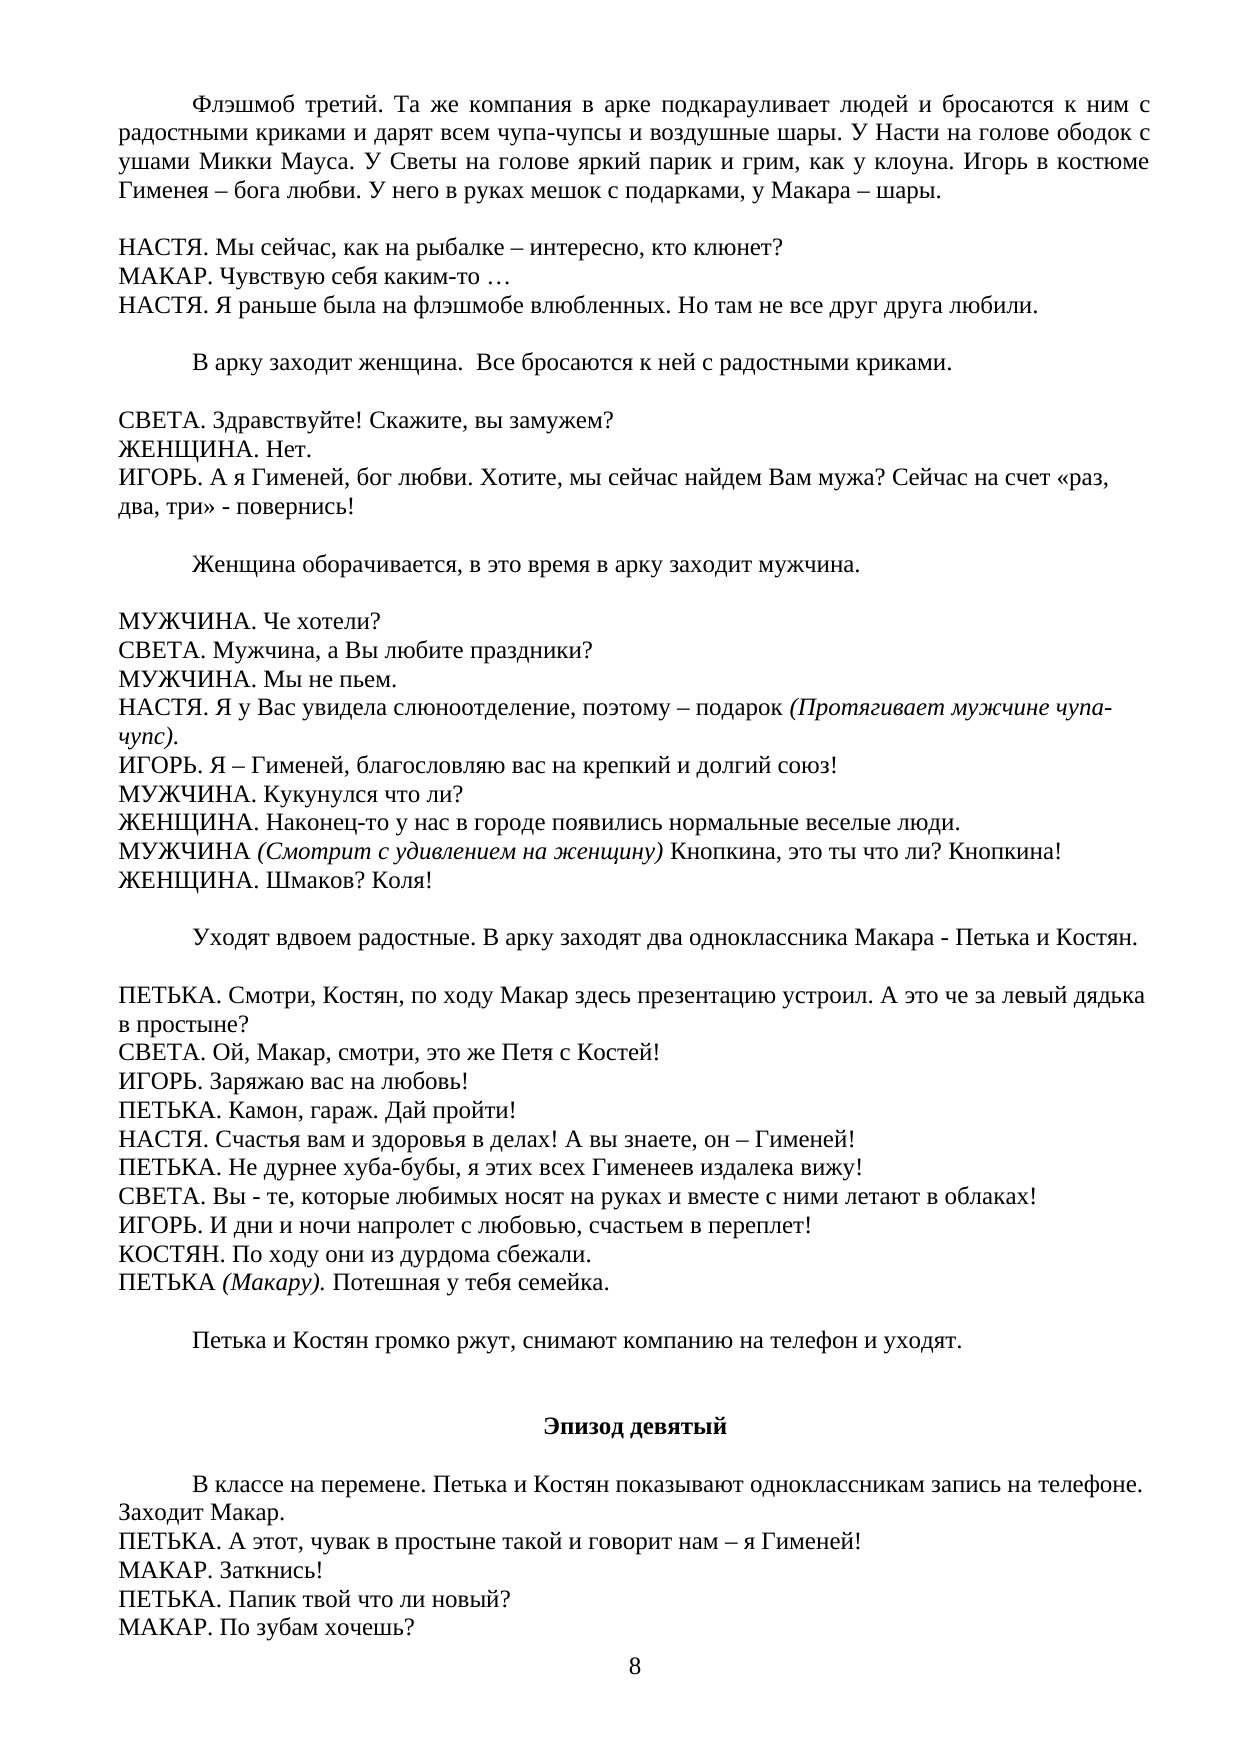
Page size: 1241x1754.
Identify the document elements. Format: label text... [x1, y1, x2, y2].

text МАКАР. По зубам хочешь? [118, 1612, 1152, 1641]
text МУЖЧИНА. Кукунулся что ли? [118, 779, 1152, 807]
text ИГОРЬ. А я Гименей, бог любви. Хотите, мы сейчас найдем Вам мужа? Сейчас на счет «раз, два, три» - повернись! [118, 462, 1152, 520]
text Женщина оборачивается, в это время в арку заходит мужчина. [118, 549, 1152, 577]
text ИГОРЬ. Я – Гименей, благословляю вас на крепкий и долгий союз! [118, 750, 1152, 779]
text ИГОРЬ. Заряжаю вас на любовь! [118, 1066, 1152, 1095]
text Заходит Макар. [118, 1497, 1152, 1526]
text ПЕТЬКА. Папик твой что ли новый? [118, 1584, 1152, 1612]
text ИГОРЬ. И дни и ночи напролет с любовью, счастьем в переплет! [118, 1210, 1152, 1239]
text ЖЕНЩИНА. Шмаков? Коля! [118, 865, 1152, 894]
text МАКАР. Чувствую себя каким-то … [118, 261, 1152, 290]
text СВЕТА. Здравствуйте! Скажите, вы замужем? [118, 405, 1152, 434]
text Эпизод девятый [118, 1411, 1152, 1440]
text НАСТЯ. Мы сейчас, как на рыбалке – интересно, кто клюнет? [118, 232, 1152, 261]
text МАКАР. Заткнись! [118, 1555, 1152, 1584]
text Флэшмоб третий. Та же компания в арке подкарауливает людей и бросаются к ним с радостными криками и дарят всем чупа-чупсы и воздушные шары. У Насти на голове ободок с ушами Микки Мауса. У Светы на голове яркий парик и грим, как у клоуна. Игорь в костюме Гименея – бога любви. У него в руках мешок с подарками, у Макара – шары. [118, 89, 1152, 204]
text Петька и Костян громко ржут, снимают компанию на телефон и уходят. [118, 1325, 1152, 1354]
text ПЕТЬКА (Макару). Потешная у тебя семейка. [118, 1267, 1152, 1296]
text В арку заходит женщина. Все бросаются к ней с радостными криками. [118, 347, 1152, 376]
text НАСТЯ. Я раньше была на флэшмобе влюбленных. Но там не все друг друга любили. [118, 290, 1152, 319]
text ПЕТЬКА. Камон, гараж. Дай пройти! [118, 1095, 1152, 1124]
text ПЕТЬКА. А этот, чувак в простыне такой и говорит нам – я Гименей! [118, 1526, 1152, 1555]
text СВЕТА. Вы - те, которые любимых носят на руках и вместе с ними летают в облаках! [118, 1181, 1152, 1210]
text ЖЕНЩИНА. Нет. [118, 434, 1152, 462]
text СВЕТА. Ой, Макар, смотри, это же Петя с Костей! [118, 1037, 1152, 1066]
text СВЕТА. Мужчина, а Вы любите праздники? [118, 635, 1152, 664]
text МУЖЧИНА (Смотрит с удивлением на женщину) Кнопкина, это ты что ли? Кнопкина! [118, 836, 1152, 865]
text ПЕТЬКА. Не дурнее хуба-бубы, я этих всех Гименеев издалека вижу! [118, 1152, 1152, 1181]
text В классе на перемене. Петька и Костян показывают одноклассникам запись на телефоне. [118, 1469, 1152, 1497]
text КОСТЯН. По ходу они из дурдома сбежали. [118, 1239, 1152, 1267]
text НАСТЯ. Я у Вас увидела слюноотделение, поэтому – подарок (Протягивает мужчине чупа-чупс). [118, 692, 1152, 750]
text Уходят вдвоем радостные. В арку заходят два одноклассника Макара - Петька и Костян. [118, 922, 1152, 951]
text МУЖЧИНА. Мы не пьем. [118, 664, 1152, 692]
text ЖЕНЩИНА. Наконец-то у нас в городе появились нормальные веселые люди. [118, 807, 1152, 836]
text НАСТЯ. Счастья вам и здоровья в делах! А вы знаете, он – Гименей! [118, 1124, 1152, 1152]
text МУЖЧИНА. Че хотели? [118, 606, 1152, 635]
text ПЕТЬКА. Смотри, Костян, по ходу Макар здесь презентацию устроил. А это че за левый дядька в простыне? [118, 980, 1152, 1037]
